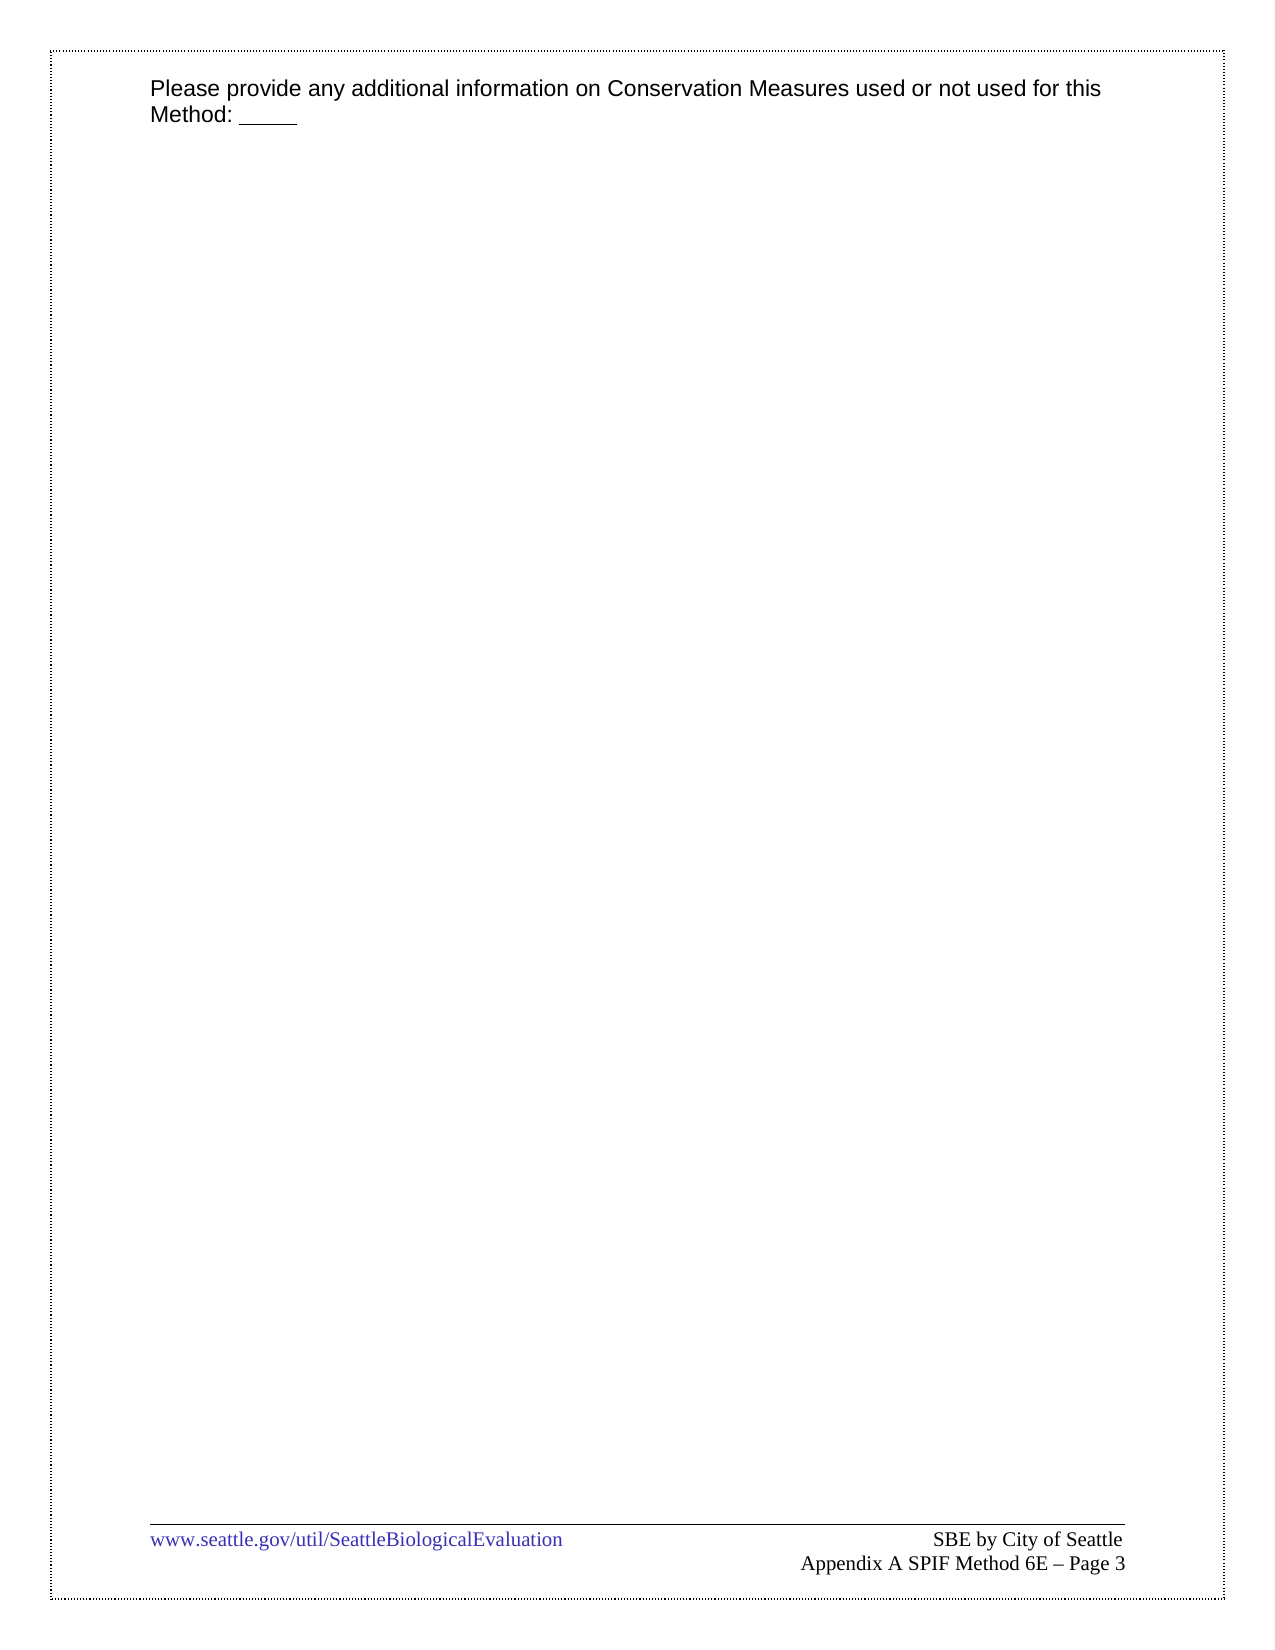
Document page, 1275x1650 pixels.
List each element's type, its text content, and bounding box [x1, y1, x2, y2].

text Please provide any additional information on Conservation Measures used or not used for this Method: [150, 75, 1125, 128]
